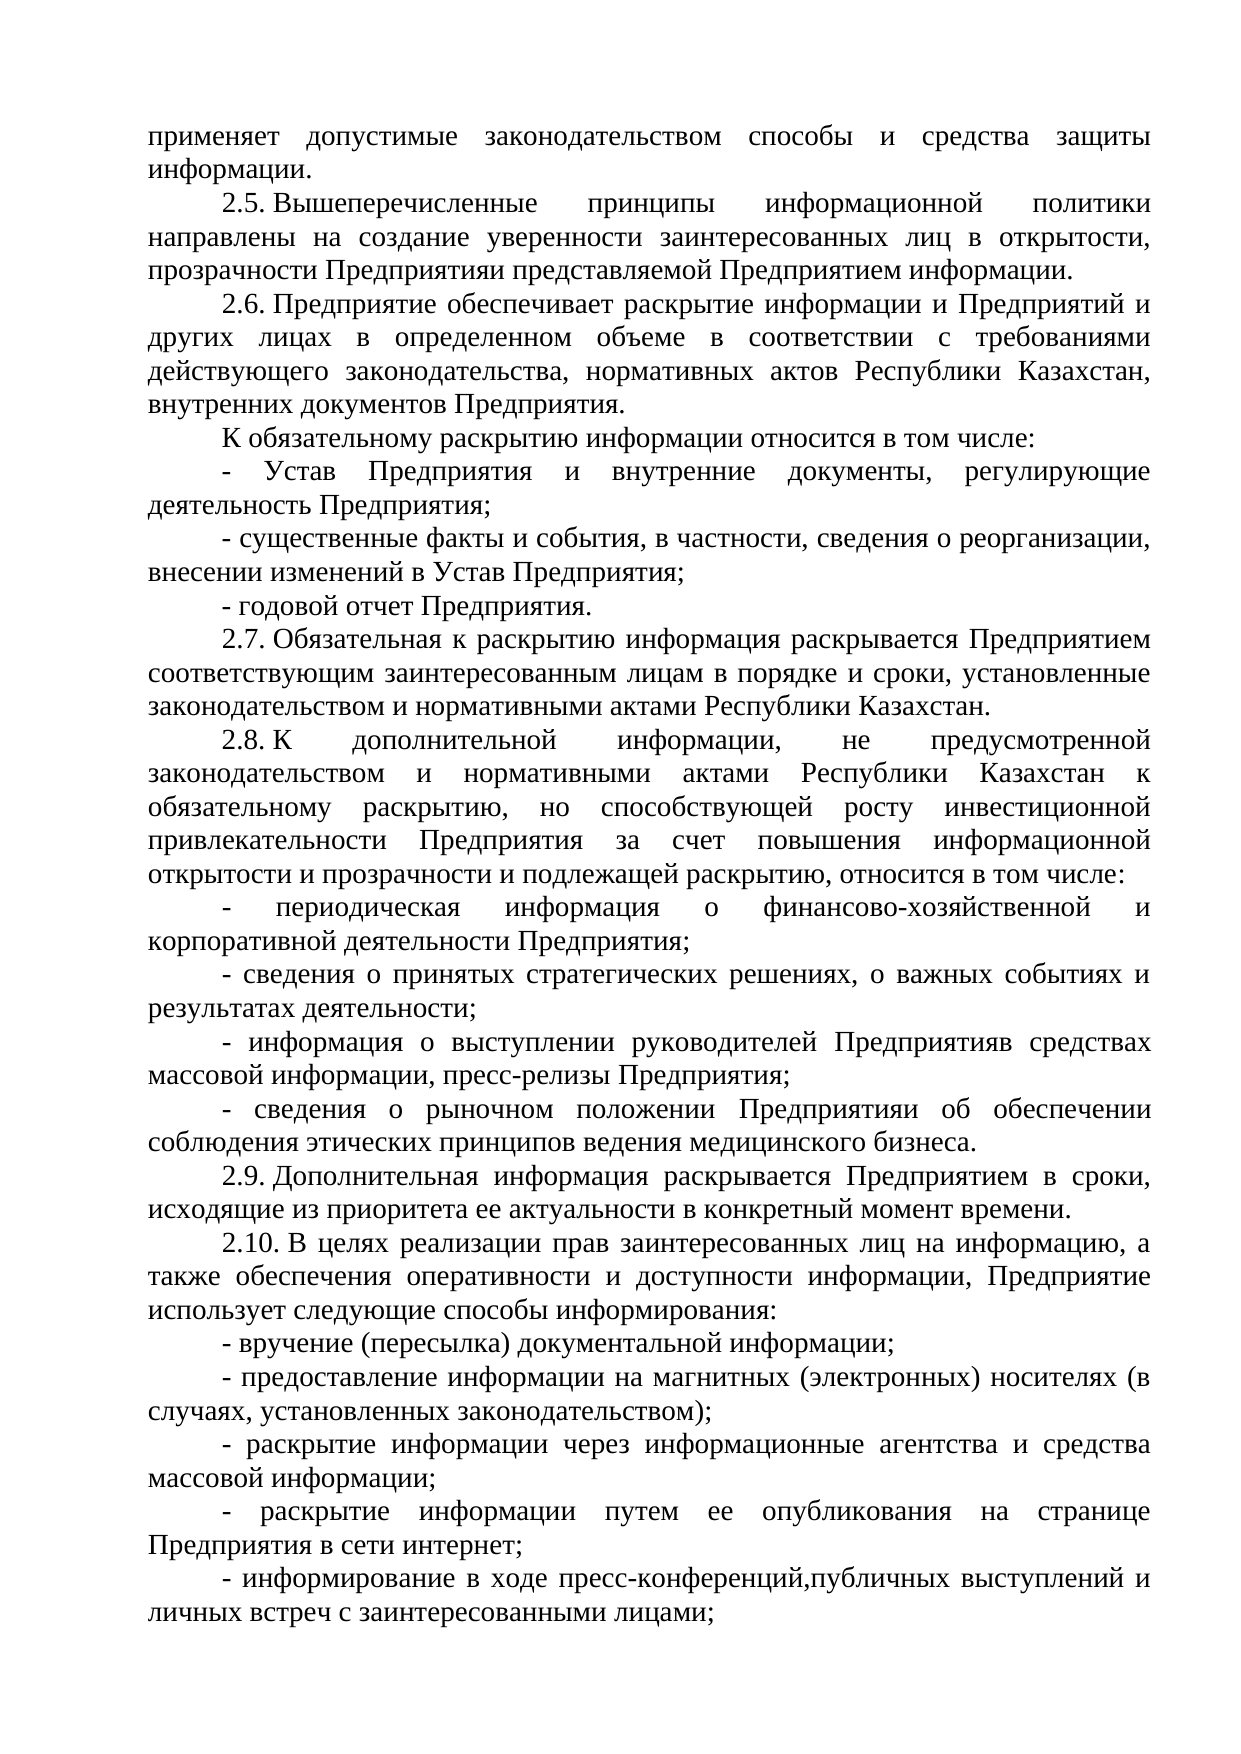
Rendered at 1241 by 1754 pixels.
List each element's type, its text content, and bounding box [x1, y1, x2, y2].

text К обязательному раскрытию информации относится в том числе: [148, 420, 1152, 453]
text - информация о выступлении руководителей Предприятияв средствах массовой информации, пресс-релизы Предприятия; [148, 1024, 1152, 1091]
list В целях реализации прав заинтересованных лиц на информацию, а также обеспечения оперативности и доступности информации, Предприятие использует следующие способы информирования: [148, 1225, 1152, 1326]
text - периодическая информация о финансово-хозяйственной и корпоративной деятельности Предприятия; [148, 889, 1152, 957]
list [148, 118, 1152, 185]
text - сведения о принятых стратегических решениях, о важных событиях и результатах деятельности; [148, 957, 1152, 1024]
text - Устав Предприятия и внутренние документы, регулирующие деятельность Предприятия; [148, 453, 1152, 521]
list Дополнительная информация раскрывается Предприятием в сроки, исходящие из приоритета ее актуальности в конкретный момент времени. [148, 1158, 1152, 1225]
text - годовой отчет Предприятия. [148, 588, 1152, 621]
text - предоставление информации на магнитных (электронных) носителях (в случаях, установленных законодательством); [148, 1359, 1152, 1426]
text - информирование в ходе пресс-конференций,публичных выступлений и личных встреч с заинтересованными лицами; [148, 1560, 1152, 1627]
list К дополнительной информации, не предусмотренной законодательством и нормативными актами Республики Казахстан к обязательному раскрытию, но способствующей росту инвестиционной привлекательности Предприятия за счет повышения информационной открытости и прозрачности и подлежащей раскрытию, относится в том числе: [148, 722, 1152, 889]
text - раскрытие информации через информационные агентства и средства массовой информации; [148, 1426, 1152, 1493]
text - вручение (пересылка) документальной информации; [148, 1326, 1152, 1359]
list Предприятие обеспечивает раскрытие информации и Предприятий и других лицах в определенном объеме в соответствии с требованиями действующего законодательства, нормативных актов Республики Казахстан, внутренних документов Предприятия. [148, 286, 1152, 420]
list Обязательная к раскрытию информация раскрывается Предприятием соответствующим заинтересованным лицам в порядке и сроки, установленные законодательством и нормативными актами Республики Казахстан. [148, 621, 1152, 722]
list Вышеперечисленные принципы информационной политики направлены на создание уверенности заинтересованных лиц в открытости, прозрачности Предприятияи представляемой Предприятием информации. [148, 185, 1152, 286]
text - сведения о рыночном положении Предприятияи об обеспечении соблюдения этических принципов ведения медицинского бизнеса. [148, 1091, 1152, 1158]
text - существенные факты и события, в частности, сведения о реорганизации, внесении изменений в Устав Предприятия; [148, 521, 1152, 588]
text - раскрытие информации путем ее опубликования на странице Предприятия в сети интернет; [148, 1493, 1152, 1560]
